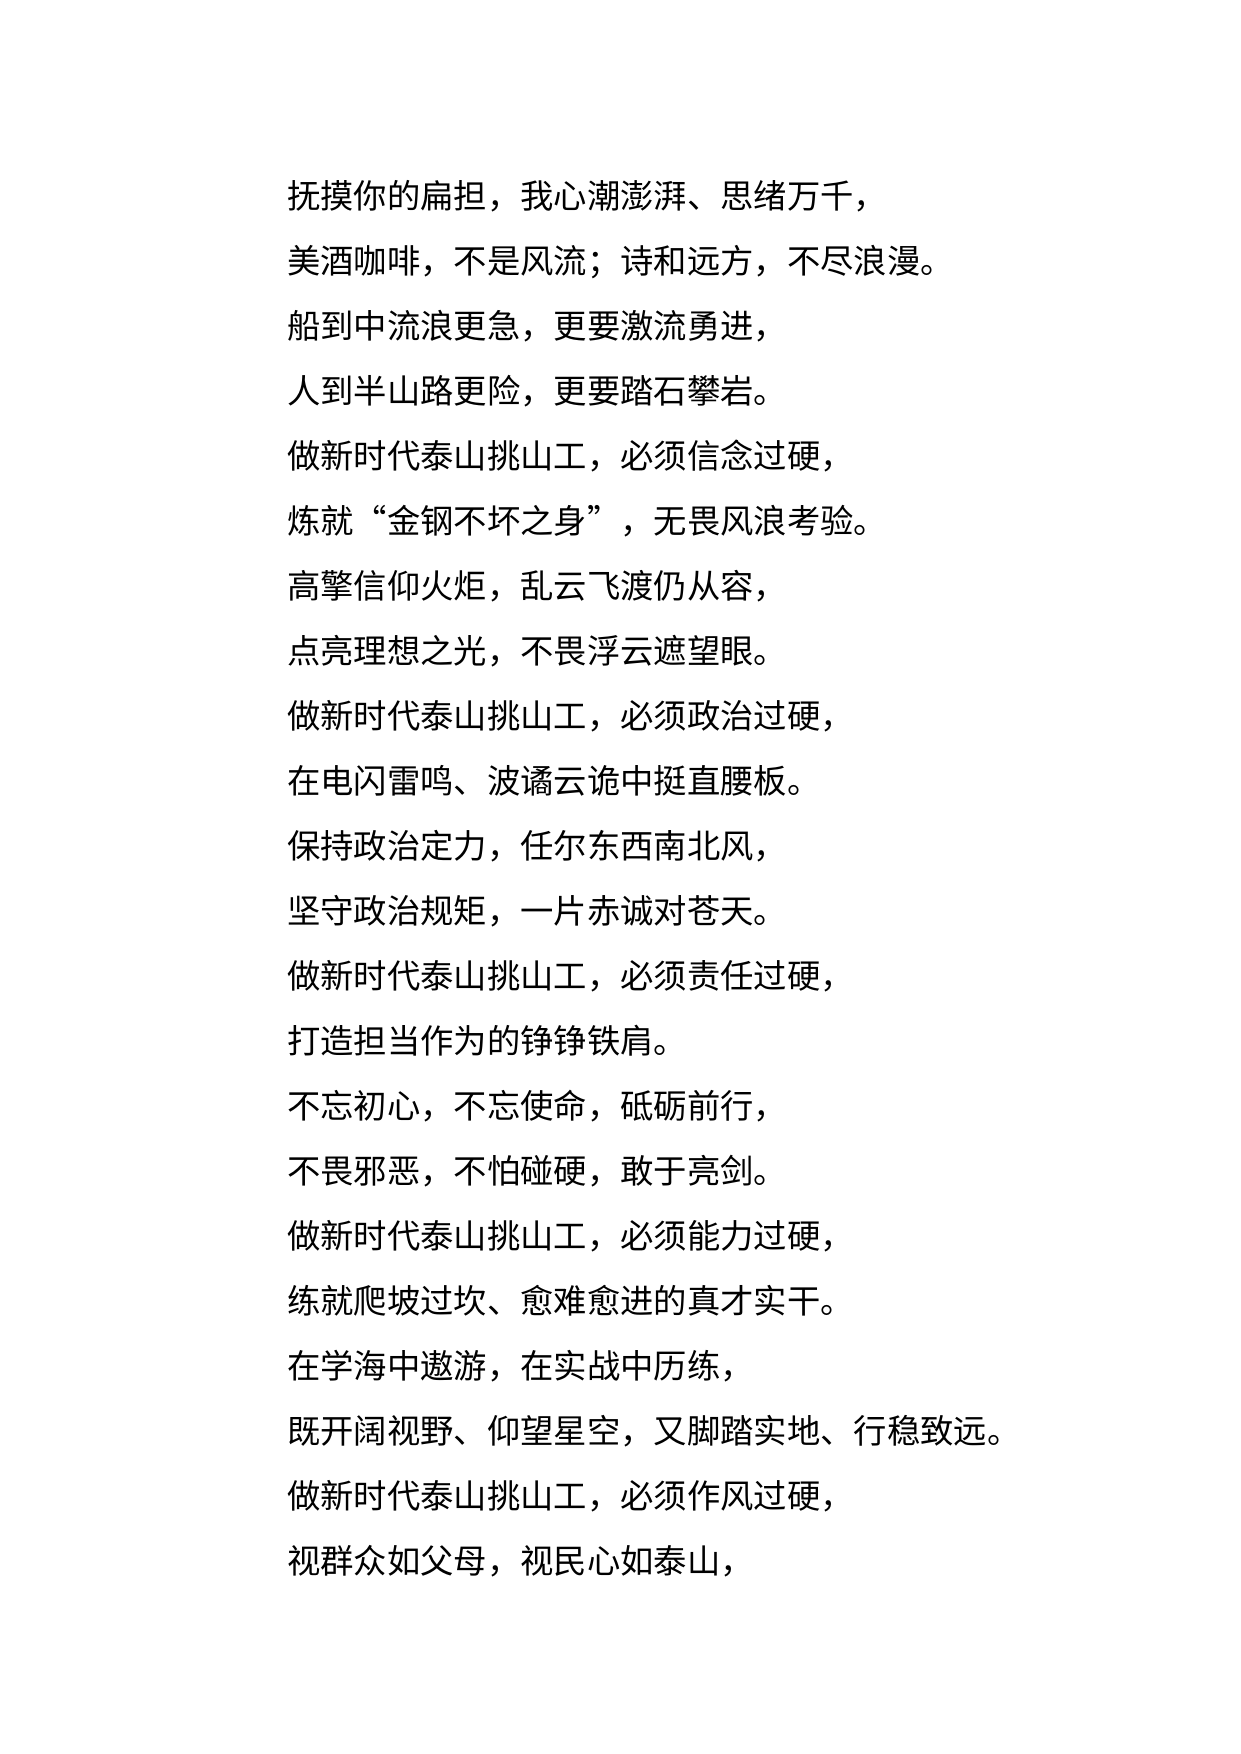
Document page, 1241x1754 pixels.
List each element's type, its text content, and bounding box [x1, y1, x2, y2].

text 人到半山路更险，更要踏石攀岩。 [189, 357, 1053, 422]
text 做新时代泰山挑山工，必须政治过硬， [189, 682, 1053, 747]
text 不畏邪恶，不怕碰硬，敢于亮剑。 [189, 1137, 1053, 1202]
text 坚守政治规矩，一片赤诚对苍天。 [189, 877, 1053, 942]
text 点亮理想之光，不畏浮云遮望眼。 [189, 617, 1053, 682]
text 做新时代泰山挑山工，必须责任过硬， [189, 942, 1053, 1007]
text 在电闪雷鸣、波谲云诡中挺直腰板。 [189, 747, 1053, 812]
text 美酒咖啡，不是风流；诗和远方，不尽浪漫。 [189, 227, 1053, 292]
text 视群众如父母，视民心如泰山， [189, 1527, 1053, 1592]
text 练就爬坡过坎、愈难愈进的真才实干。 [189, 1267, 1053, 1332]
text 船到中流浪更急，更要激流勇进， [189, 292, 1053, 357]
text 做新时代泰山挑山工，必须能力过硬， [189, 1202, 1053, 1267]
text 高擎信仰火炬，乱云飞渡仍从容， [189, 552, 1053, 617]
text 做新时代泰山挑山工，必须作风过硬， [189, 1462, 1053, 1527]
text 在学海中遨游，在实战中历练， [189, 1332, 1053, 1397]
text 打造担当作为的铮铮铁肩。 [189, 1007, 1053, 1072]
text 既开阔视野、仰望星空，又脚踏实地、行稳致远。 [189, 1397, 1053, 1462]
text 抚摸你的扁担，我心潮澎湃、思绪万千， [189, 162, 1053, 227]
text 炼就“金钢不坏之身”，无畏风浪考验。 [189, 487, 1053, 552]
text 保持政治定力，任尔东西南北风， [189, 812, 1053, 877]
text 不忘初心，不忘使命，砥砺前行， [189, 1072, 1053, 1137]
text 做新时代泰山挑山工，必须信念过硬， [189, 422, 1053, 487]
